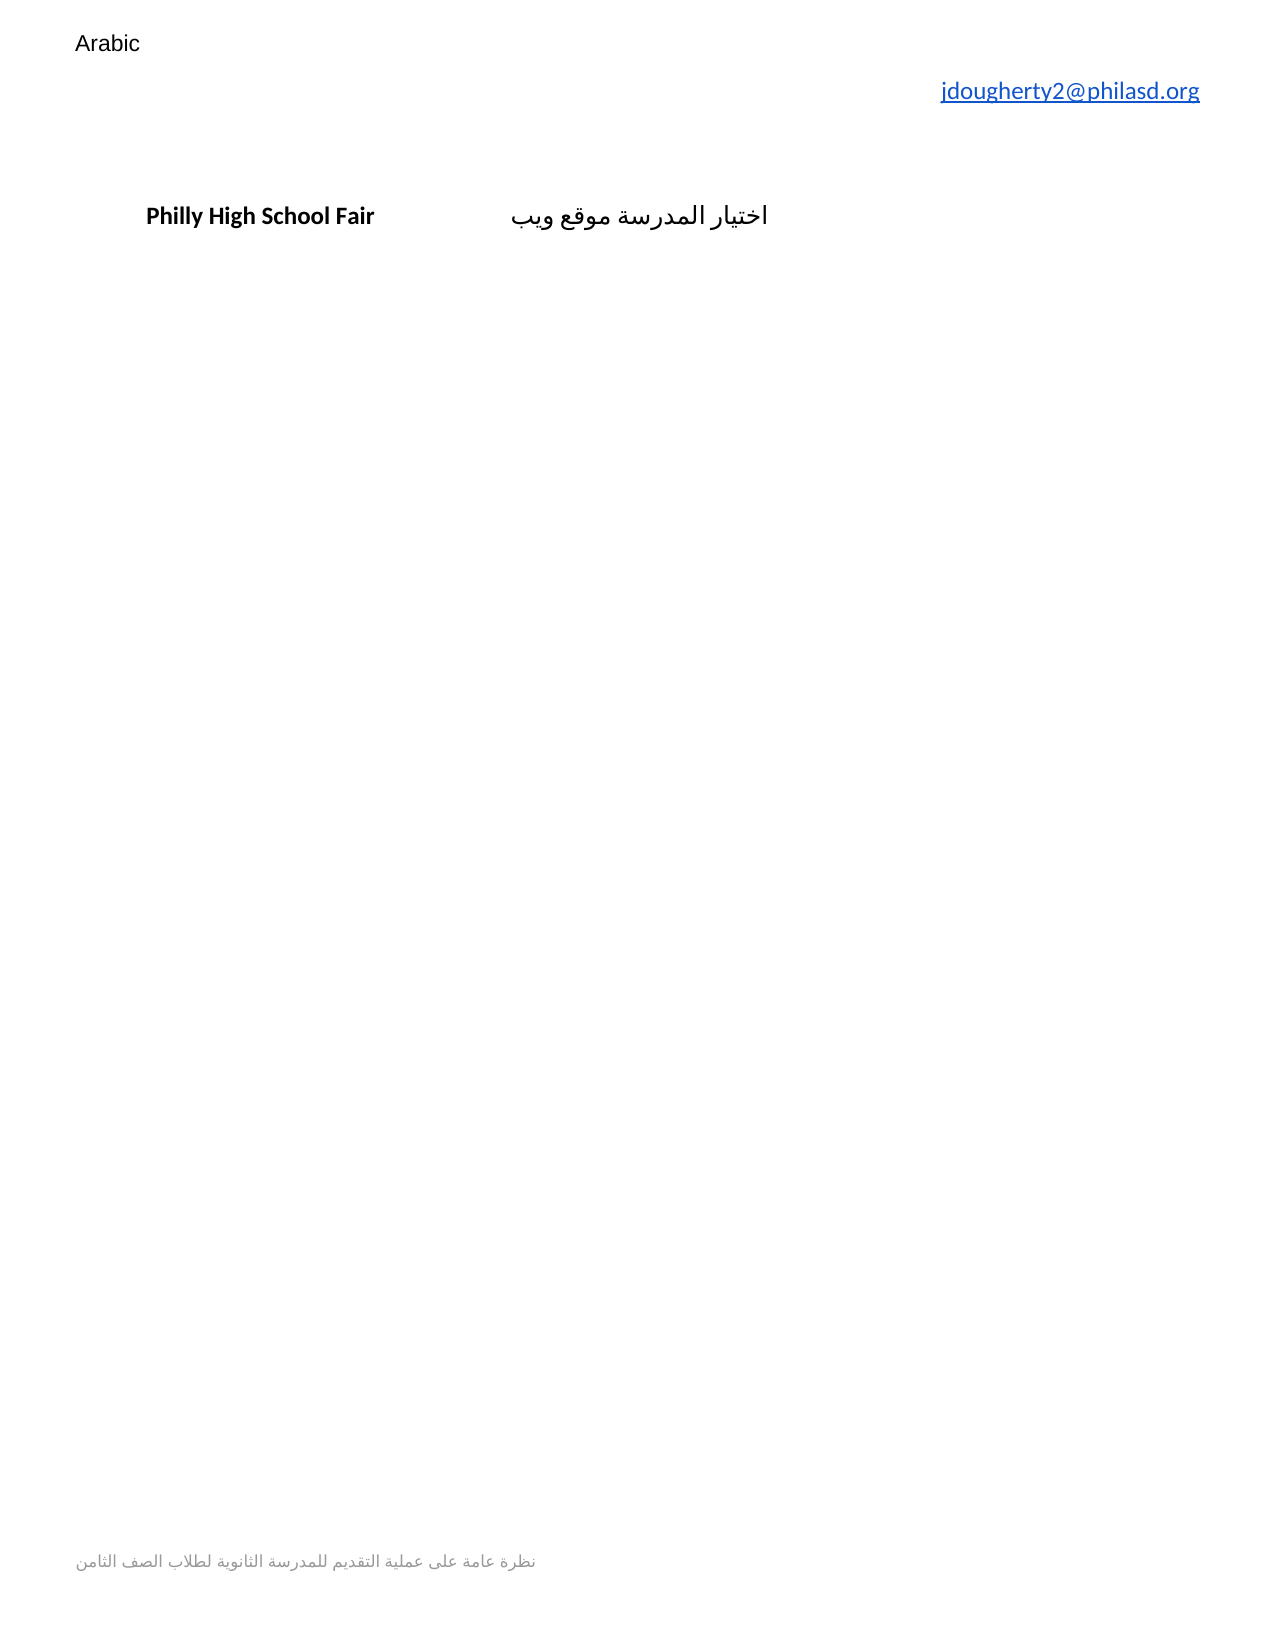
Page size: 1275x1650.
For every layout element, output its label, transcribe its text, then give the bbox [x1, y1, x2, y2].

text اختيار المدرسة موقع ويب Philly High School Fair [75, 200, 900, 230]
text jdougherty2@philasd.org [75, 75, 1200, 106]
